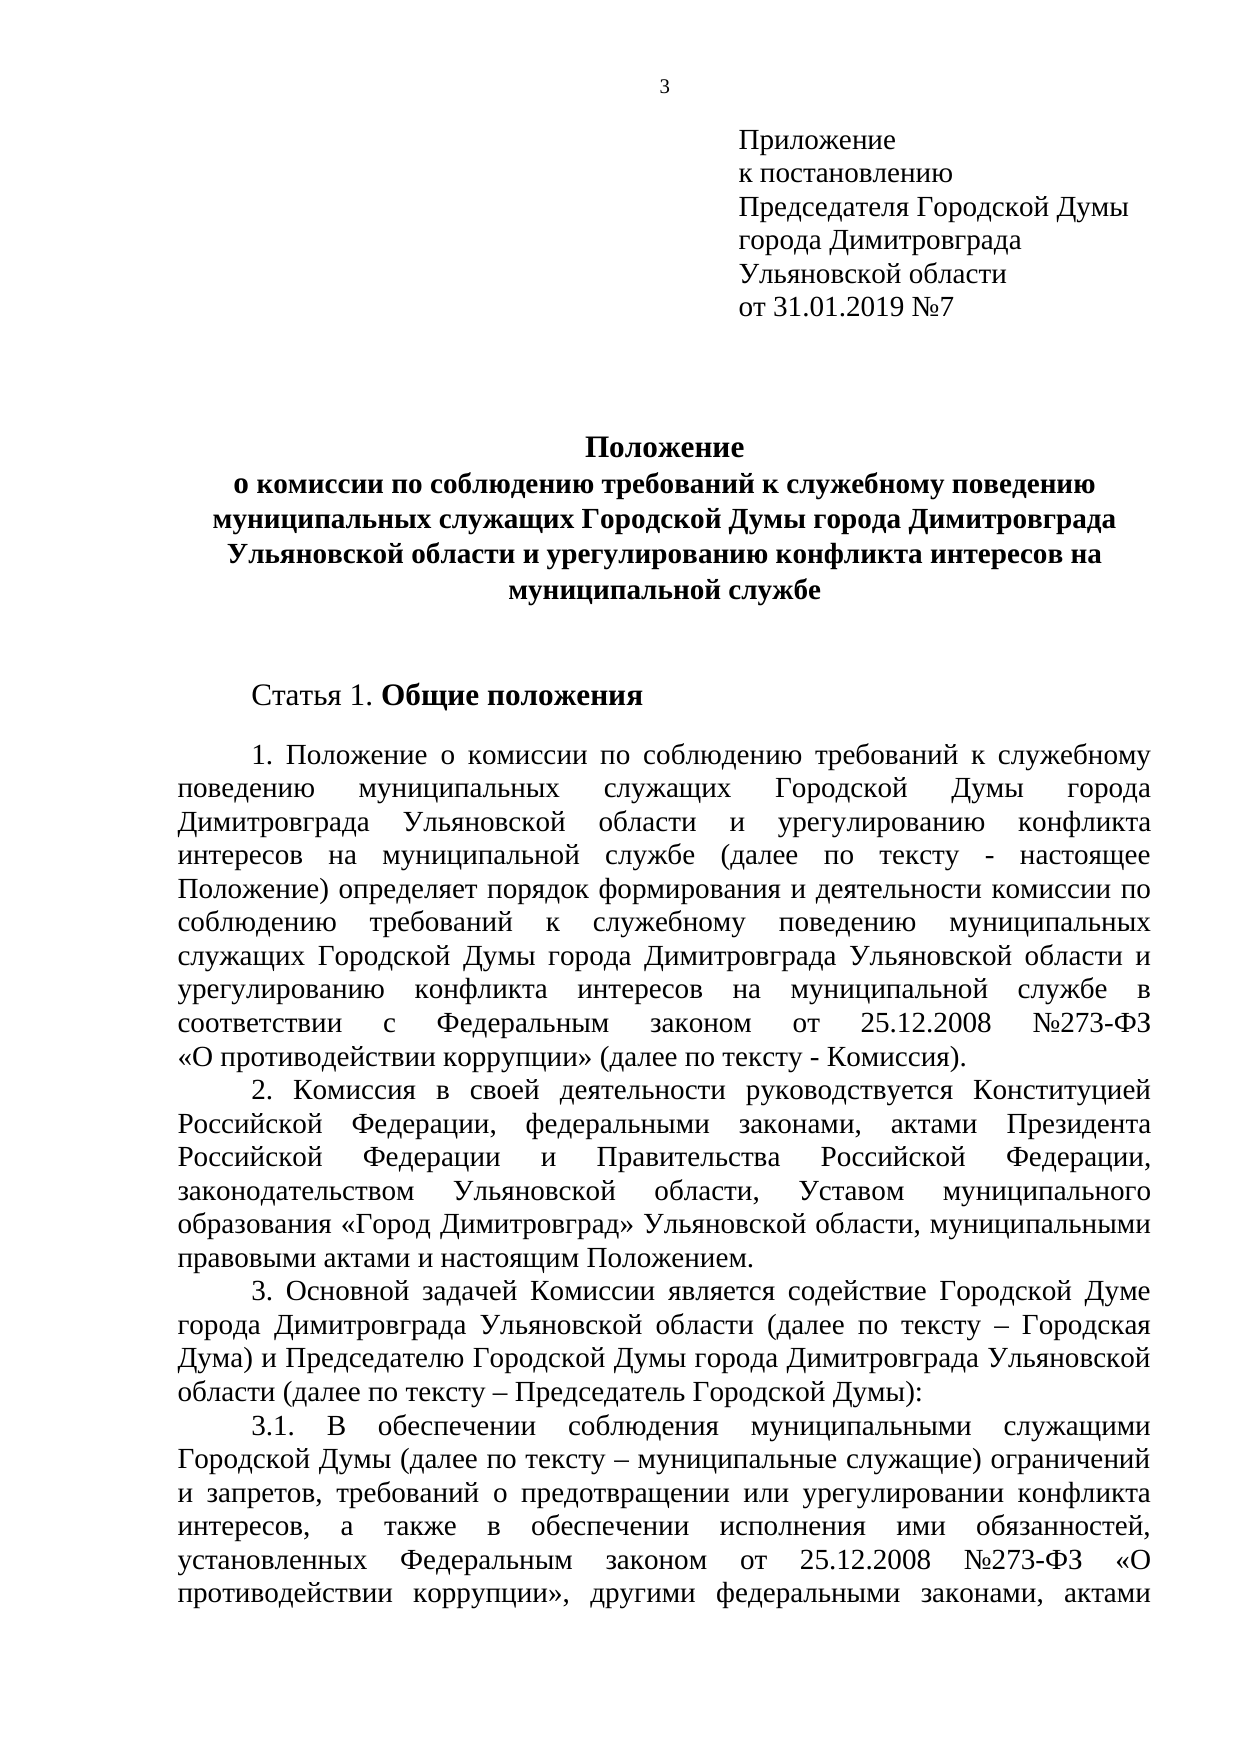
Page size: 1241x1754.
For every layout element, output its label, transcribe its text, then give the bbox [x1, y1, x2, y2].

text от 31.01.2019 №7 [738, 289, 1152, 323]
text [177, 1408, 1152, 1609]
text города Димитровграда Ульяновской области [738, 222, 1152, 289]
text Положение [177, 429, 1152, 465]
text Приложение [738, 122, 1152, 155]
text 3. Основной задачей Комиссии является содействие Городской Думе города Димитровграда Ульяновской области (далее по тексту – Городская Дума) и Председателю Городской Думы города Димитровграда Ульяновской области (далее по тексту – Председатель Городской Думы): [177, 1273, 1152, 1408]
text Председателя Городской Думы [738, 189, 1152, 222]
text к постановлению [738, 155, 1152, 189]
text 2. Комиссия в своей деятельности руководствуется Конституцией Российской Федерации, федеральными законами, актами Президента Российской Федерации и Правительства Российской Федерации, законодательством Ульяновской области, Уставом муниципального образования «Город Димитровград» Ульяновской области, муниципальными правовыми актами и настоящим Положением. [177, 1072, 1152, 1273]
text 1. Положение о комиссии по соблюдению требований к служебному поведению муниципальных служащих Городской Думы города Димитровграда Ульяновской области и урегулированию конфликта интересов на муниципальной службе (далее по тексту - настоящее Положение) определяет порядок формирования и деятельности комиссии по соблюдению требований к служебному поведению муниципальных служащих Городской Думы города Димитровграда Ульяновской области и урегулированию конфликта интересов на муниципальной службе в соответствии с Федеральным законом от 25.12.2008 №273-ФЗ «О противодействии коррупции» (далее по тексту - Комиссия). [177, 737, 1152, 1072]
text Статья 1. Общие положения [177, 677, 1152, 713]
text о комиссии по соблюдению требований к служебному поведению муниципальных служащих Городской Думы города Димитровграда Ульяновской области и урегулированию конфликта интересов на муниципальной службе [177, 465, 1152, 642]
